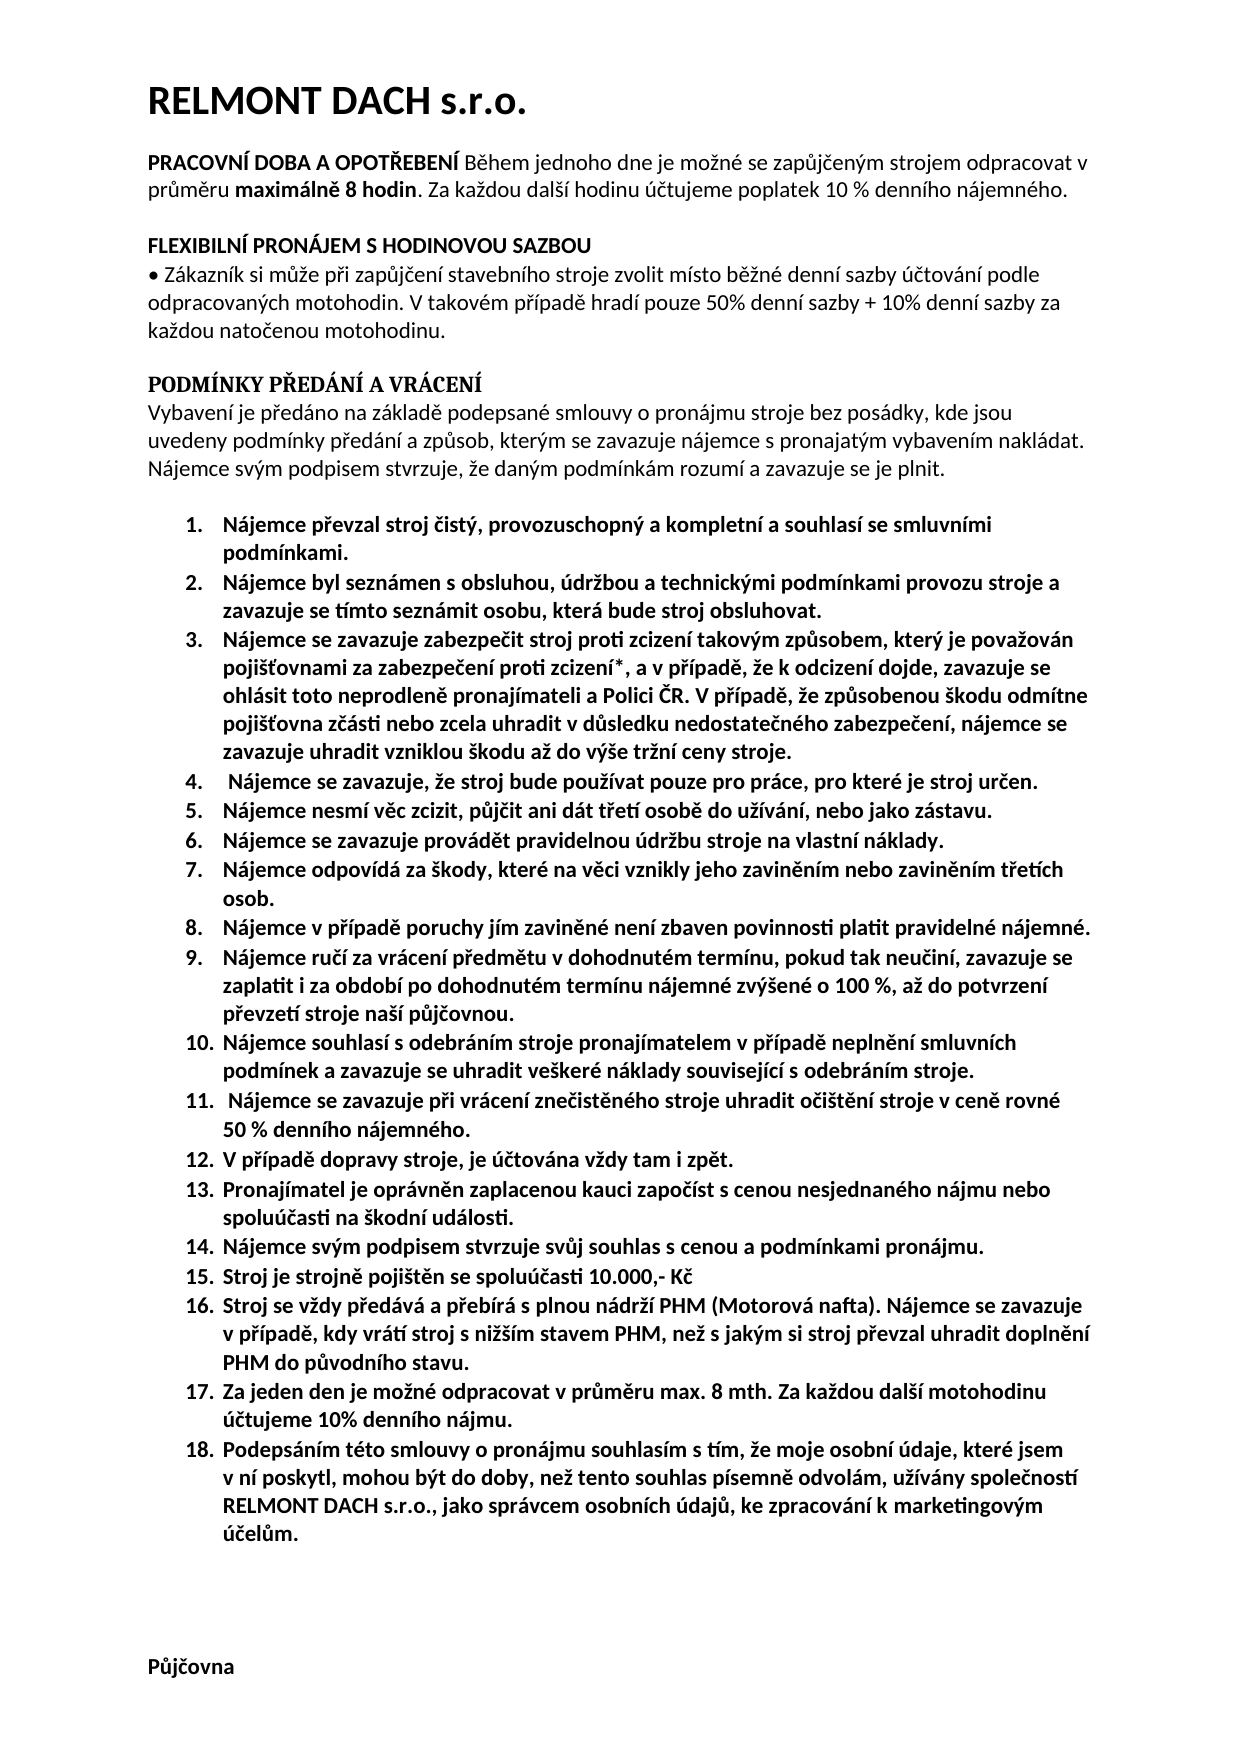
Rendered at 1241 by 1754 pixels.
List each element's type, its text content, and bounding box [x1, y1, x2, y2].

text PRACOVNÍ DOBA A OPOTŘEBENÍ Během jednoho dne je možné se zapůjčeným strojem odpracovat v průměru maximálně 8 hodin. Za každou další hodinu účtujeme poplatek 10 % denního nájemného. [148, 148, 1093, 204]
list Nájemce se zavazuje zabezpečit stroj proti zcizení takovým způsobem, který je považován pojišťovnami za zabezpečení proti zcizení*, a v případě, že k odcizení dojde, zavazuje se ohlásit toto neprodleně pronajímateli a Polici ČR. V případě, že způsobenou škodu odmítne pojišťovna zčásti nebo zcela uhradit v důsledku nedostatečného zabezpečení, nájemce se zavazuje uhradit vzniklou škodu až do výše tržní ceny stroje. [185, 625, 1093, 766]
list Za jeden den je možné odpracovat v průměru max. 8 mth. Za každou další motohodinu účtujeme 10% denního nájmu. [185, 1377, 1093, 1433]
list Nájemce svým podpisem stvrzuje svůj souhlas s cenou a podmínkami pronájmu. [185, 1232, 1093, 1260]
text PODMÍNKY PŘEDÁNÍ A VRÁCENÍ [148, 372, 1093, 398]
list Nájemce v případě poruchy jím zaviněné není zbaven povinnosti platit pravidelné nájemné. [185, 913, 1093, 941]
list Nájemce převzal stroj čistý, provozuschopný a kompletní a souhlasí se smluvními podmínkami. [185, 510, 1093, 566]
text FLEXIBILNÍ PRONÁJEM S HODINOVOU SAZBOU [148, 232, 1093, 260]
list Pronajímatel je oprávněn zaplacenou kauci započíst s cenou nesjednaného nájmu nebo spoluúčasti na škodní události. [185, 1175, 1093, 1231]
list Nájemce se zavazuje provádět pravidelnou údržbu stroje na vlastní náklady. [185, 826, 1093, 854]
list V případě dopravy stroje, je účtována vždy tam i zpět. [185, 1145, 1093, 1173]
list Nájemce se zavazuje při vrácení znečistěného stroje uhradit očištění stroje v ceně rovné [185, 1086, 1093, 1114]
list Stroj se vždy předává a přebírá s plnou nádrží PHM (Motorová nafta). Nájemce se zavazuje v případě, kdy vrátí stroj s nižším stavem PHM, než s jakým si stroj převzal uhradit doplnění PHM do původního stavu. [185, 1292, 1093, 1376]
list Podepsáním této smlouvy o pronájmu souhlasím s tím, že moje osobní údaje, které jsem v ní poskytl, mohou být do doby, než tento souhlas písemně odvolám, užívány společností RELMONT DACH s.r.o., jako správcem osobních údajů, ke zpracování k marketingovým účelům. [185, 1435, 1093, 1547]
list Nájemce byl seznámen s obsluhou, údržbou a technickými podmínkami provozu stroje a zavazuje se tímto seznámit osobu, která bude stroj obsluhovat. [185, 568, 1093, 624]
list Nájemce se zavazuje, že stroj bude používat pouze pro práce, pro které je stroj určen. [185, 767, 1093, 795]
text 50 % denního nájemného. [223, 1116, 1093, 1144]
list Nájemce nesmí věc zcizit, půjčit ani dát třetí osobě do užívání, nebo jako zástavu. [185, 797, 1093, 825]
list Nájemce ručí za vrácení předmětu v dohodnutém termínu, pokud tak neučiní, zavazuje se zaplatit i za období po dohodnutém termínu nájemné zvýšené o 100 %, až do potvrzení převzetí stroje naší půjčovnou. [185, 943, 1093, 1027]
list Nájemce odpovídá za škody, které na věci vznikly jeho zaviněním nebo zaviněním třetích osob. [185, 856, 1093, 912]
list Stroj je strojně pojištěn se spoluúčasti 10.000,- Kč [185, 1262, 1093, 1290]
text Vybavení je předáno na základě podepsané smlouvy o pronájmu stroje bez posádky, kde jsou uvedeny podmínky předání a způsob, kterým se zavazuje nájemce s pronajatým vybavením nakládat. Nájemce svým podpisem stvrzuje, že daným podmínkám rozumí a zavazuje se je plnit. [148, 398, 1093, 482]
text • Zákazník si může při zapůjčení stavebního stroje zvolit místo běžné denní sazby účtování podle odpracovaných motohodin. V takovém případě hradí pouze 50% denní sazby + 10% denní sazby za každou natočenou motohodinu. [148, 260, 1093, 344]
list Nájemce souhlasí s odebráním stroje pronajímatelem v případě neplnění smluvních podmínek a zavazuje se uhradit veškeré náklady související s odebráním stroje. [185, 1028, 1093, 1084]
